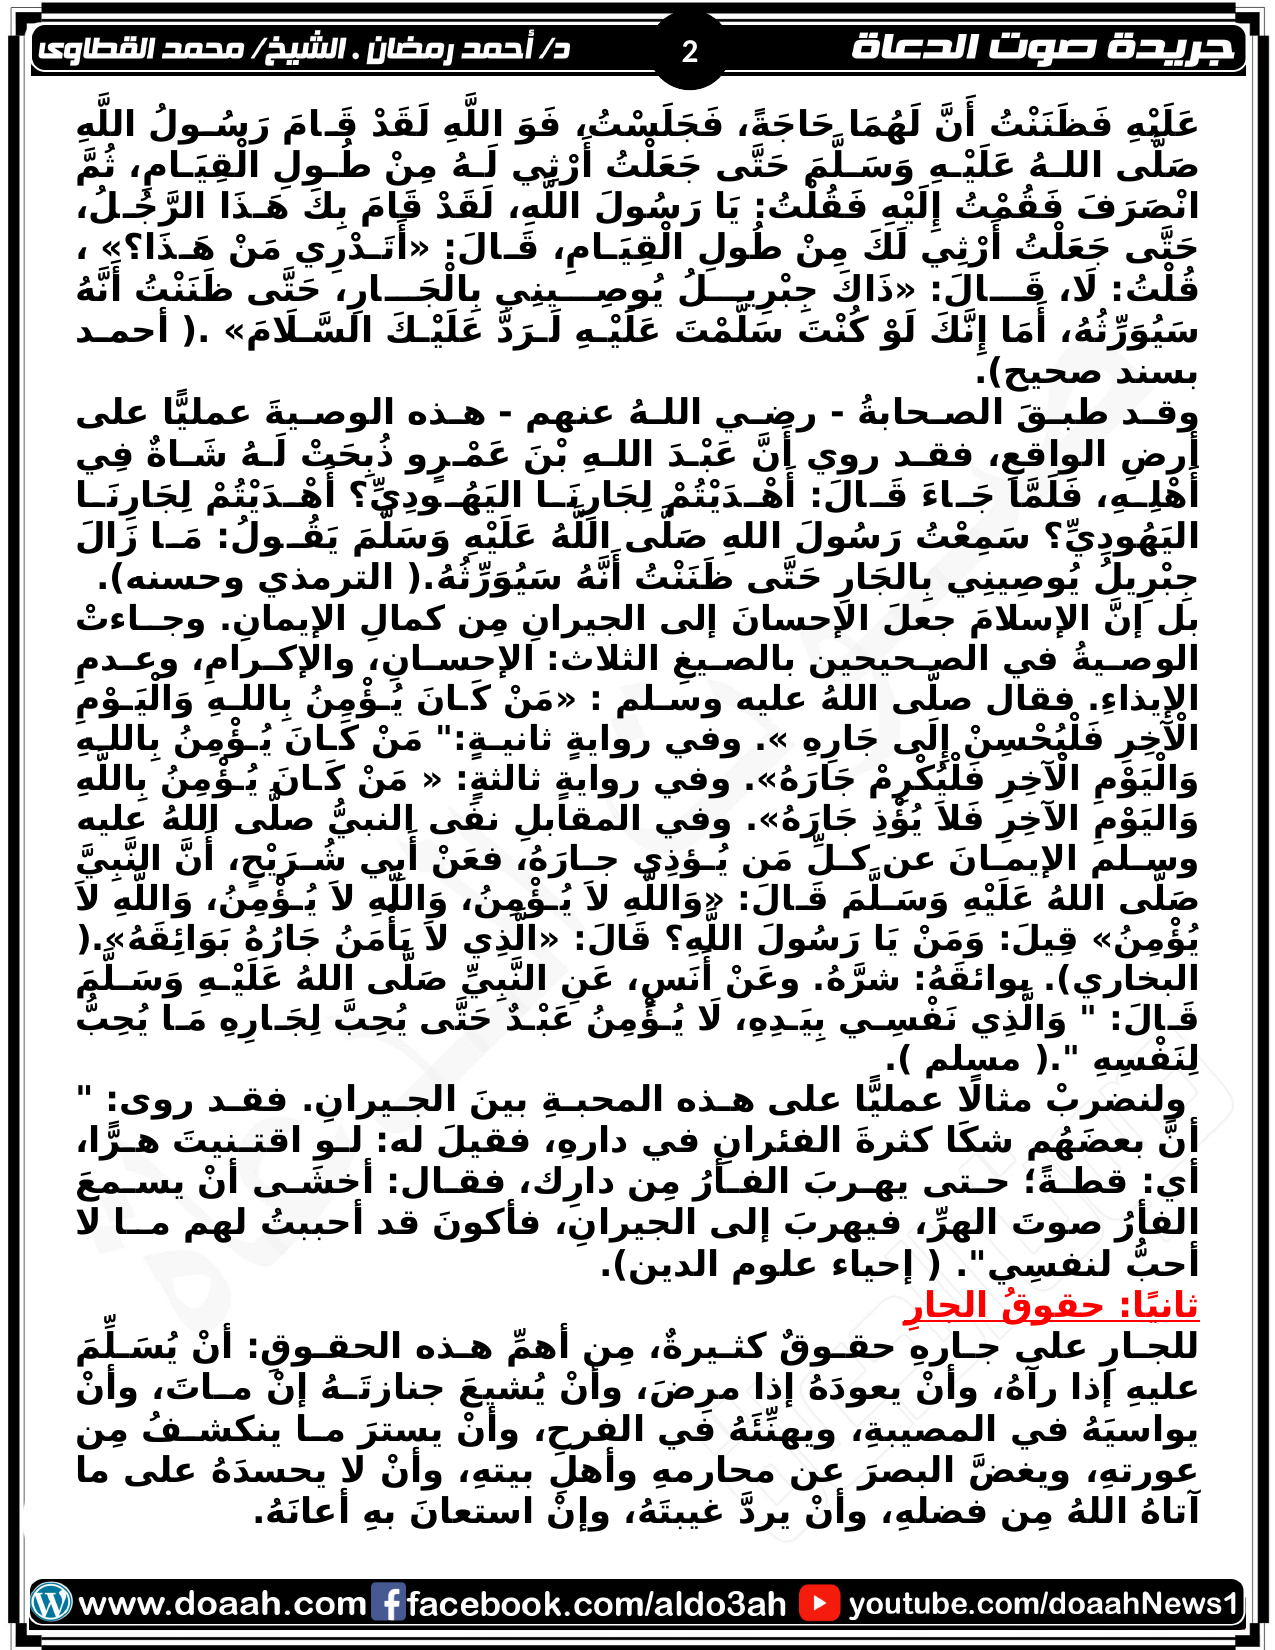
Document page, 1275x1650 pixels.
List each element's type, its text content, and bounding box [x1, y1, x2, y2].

picture [0, 0, 1275, 1650]
text ثانيًا: حقوقُ الجارِ [75, 1284, 1200, 1326]
text وقد طبقَ الصحابةُ - رضي اللهُ عنهم - هذه الوصيةَ عمليًّا على أرضِ الواقعِ، فقد روي أَنَّ عَبْدَ اللهِ بْنَ عَمْرٍو ذُبِحَتْ لَهُ شَاةٌ فِي أَهْلِهِ، فَلَمَّا جَاءَ قَالَ: أَهْدَيْتُمْ لِجَارِنَا اليَهُودِيِّ؟ أَهْدَيْتُمْ لِجَارِنَا اليَهُودِيِّ؟ سَمِعْتُ رَسُولَ اللهِ صَلَّى اللَّهُ عَلَيْهِ وَسَلَّمَ يَقُولُ: مَا زَالَ جِبْرِيلُ يُوصِينِي بِالجَارِ حَتَّى ظَنَنْتُ أَنَّهُ سَيُوَرِّثُهُ.( الترمذي وحسنه). [75, 392, 1200, 598]
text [75, 103, 1200, 392]
text للجارِ على جارهِ حقوقٌ كثيرةٌ، مِن أهمِّ هذه الحقوقِ: أنْ يُسَلِّمَ عليهِ إذا رآهُ، وأنْ يعودَهُ إذا مرِضَ، وأنْ يُشيعَ جنازتَهُ إنْ ماتَ، وأنْ يواسيَهُ في المصيبةِ، ويهنِّئَهُ في الفرحِ، وأنْ يسترَ ما ينكشفُ مِن عورتهِ، ويغضَّ البصرَ عن محارمهِ وأهلِ بيتهِ، وأنْ لا يحسدَهُ على ما آتاهُ اللهُ مِن فضلهِ، وأنْ يردَّ غيبتَهُ، وإنْ استعانَ بهِ أعانَهُ. [75, 1326, 1200, 1532]
text بل إنَّ الإسلامَ جعلَ الإحسانَ إلى الجيرانِ مِن كمالِ الإيمانِ. وجاءتْ الوصيةُ في الصحيحين بالصيغِ الثلاث: الإحسانِ، والإكرامِ، وعدمِ الإيذاءِ. فقال صلَّى اللهُ عليه وسلم : «مَنْ كَانَ يُؤْمِنُ بِاللهِ وَالْيَوْمِ الْآخِرِ فَلْيُحْسِنْ إِلَى جَارِهِ ». وفي روايةٍ ثانيةٍ:" مَنْ كَانَ يُؤْمِنُ بِاللهِ وَالْيَوْمِ الْآخِرِ فَلْيُكْرِمْ جَارَهُ». وفي روايةٍ ثالثةٍ: « مَنْ كَانَ يُؤْمِنُ بِاللَّهِ وَاليَوْمِ الآخِرِ فَلاَ يُؤْذِ جَارَهُ». وفي المقابلِ نفَى النبيُّ صلَّى اللهُ عليه وسلم الإيمانَ عن كلِّ مَن يُؤذِي جارَهُ، فعَنْ أَبِي شُرَيْحٍ، أَنَّ النَّبِيَّ صَلَّى اللهُ عَلَيْهِ وَسَلَّمَ قَالَ: «وَاللَّهِ لاَ يُؤْمِنُ، وَاللَّهِ لاَ يُؤْمِنُ، وَاللَّهِ لاَ يُؤْمِنُ» قِيلَ: وَمَنْ يَا رَسُولَ اللَّهِ؟ قَالَ: «الَّذِي لاَ يَأْمَنُ جَارُهُ بَوَائِقَهُ».( البخاري). بوائقَهُ: شرَّهُ. وعَنْ أَنَسٍ، عَنِ النَّبِيِّ صَلَّى اللهُ عَلَيْهِ وَسَلَّمَ قَالَ: " وَالَّذِي نَفْسِي بِيَدِهِ، لَا يُؤْمِنُ عَبْدٌ حَتَّى يُحِبَّ لِجَارِهِ مَا يُحِبُّ لِنَفْسِهِ ".( مسلم ). [75, 598, 1200, 1078]
text ولنضربْ مثالًا عمليًّا على هذه المحبةِ بينَ الجيرانِ. فقد روى: " أنَّ بعضَهُم شكَا كثرةَ الفئرانِ في دارهِ، فقيلَ له: لو اقتنيتَ هرًّا، أي: قطةً؛ حتى يهربَ الفأرُ مِن دارِك، فقال: أخشَى أنْ يسمعَ الفأرُ صوتَ الهرِّ، فيهربَ إلى الجيرانِ، فأكونَ قد أحببتُ لهم ما لا أحبُّ لنفسِي". ( إحياء علوم الدين). [75, 1078, 1200, 1284]
